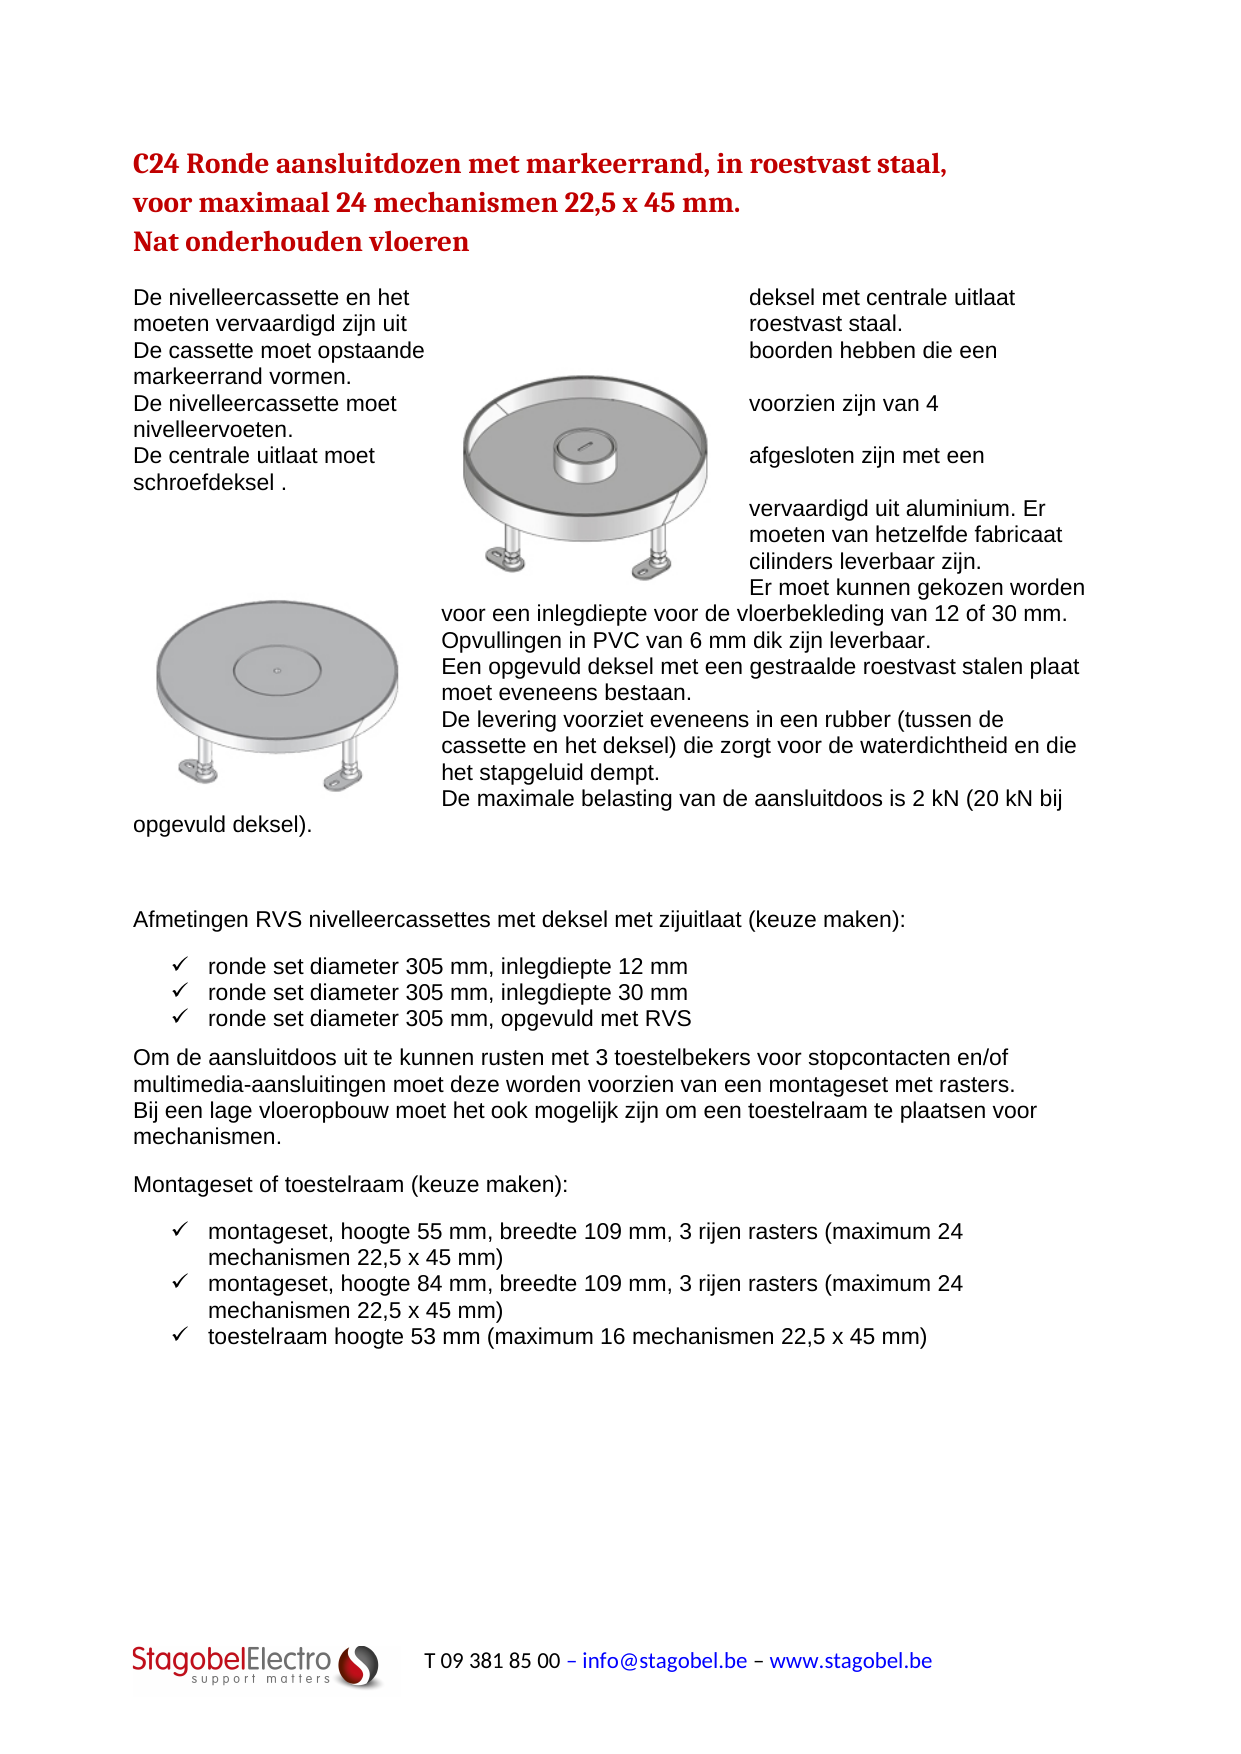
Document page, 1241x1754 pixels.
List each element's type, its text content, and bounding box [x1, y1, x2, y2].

list toestelraam hoogte 53 mm (maximum 16 mechanismen 22,5 x 45 mm) [170, 1323, 1093, 1349]
text Afmetingen RVS nivelleercassettes met deksel met zijuitlaat (keuze maken): [133, 906, 1093, 932]
picture [441, 295, 731, 586]
picture [132, 1646, 402, 1697]
list ronde set diameter 305 mm, inlegdiepte 30 mm [170, 979, 1093, 1005]
list ronde set diameter 305 mm, opgevuld met RVS [170, 1005, 1093, 1032]
text Montageset of toestelraam (keuze maken): [133, 1171, 1093, 1197]
text Om de aansluitdoos uit te kunnen rusten met 3 toestelbekers voor stopcontacten en/of multimedia-aansluitingen moet deze worden voorzien van een montageset met rasters. Bij een lage vloeropbouw moet het ook mogelijk zijn om een toestelraam te plaatsen voor mechanismen. [133, 1044, 1093, 1150]
list montageset, hoogte 55 mm, breedte 109 mm, 3 rijen rasters (maximum 24 mechanismen 22,5 x 45 mm) [170, 1218, 1093, 1270]
subtitle C24 Ronde aansluitdozen met markeerrand, in roestvast staal, voor maximaal 24 mechanismen 22,5 x 45 mm. Nat onderhouden vloeren [133, 148, 1093, 258]
picture [132, 520, 423, 810]
list montageset, hoogte 84 mm, breedte 109 mm, 3 rijen rasters (maximum 24 mechanismen 22,5 x 45 mm) [170, 1270, 1093, 1323]
list ronde set diameter 305 mm, inlegdiepte 12 mm [170, 953, 1093, 979]
